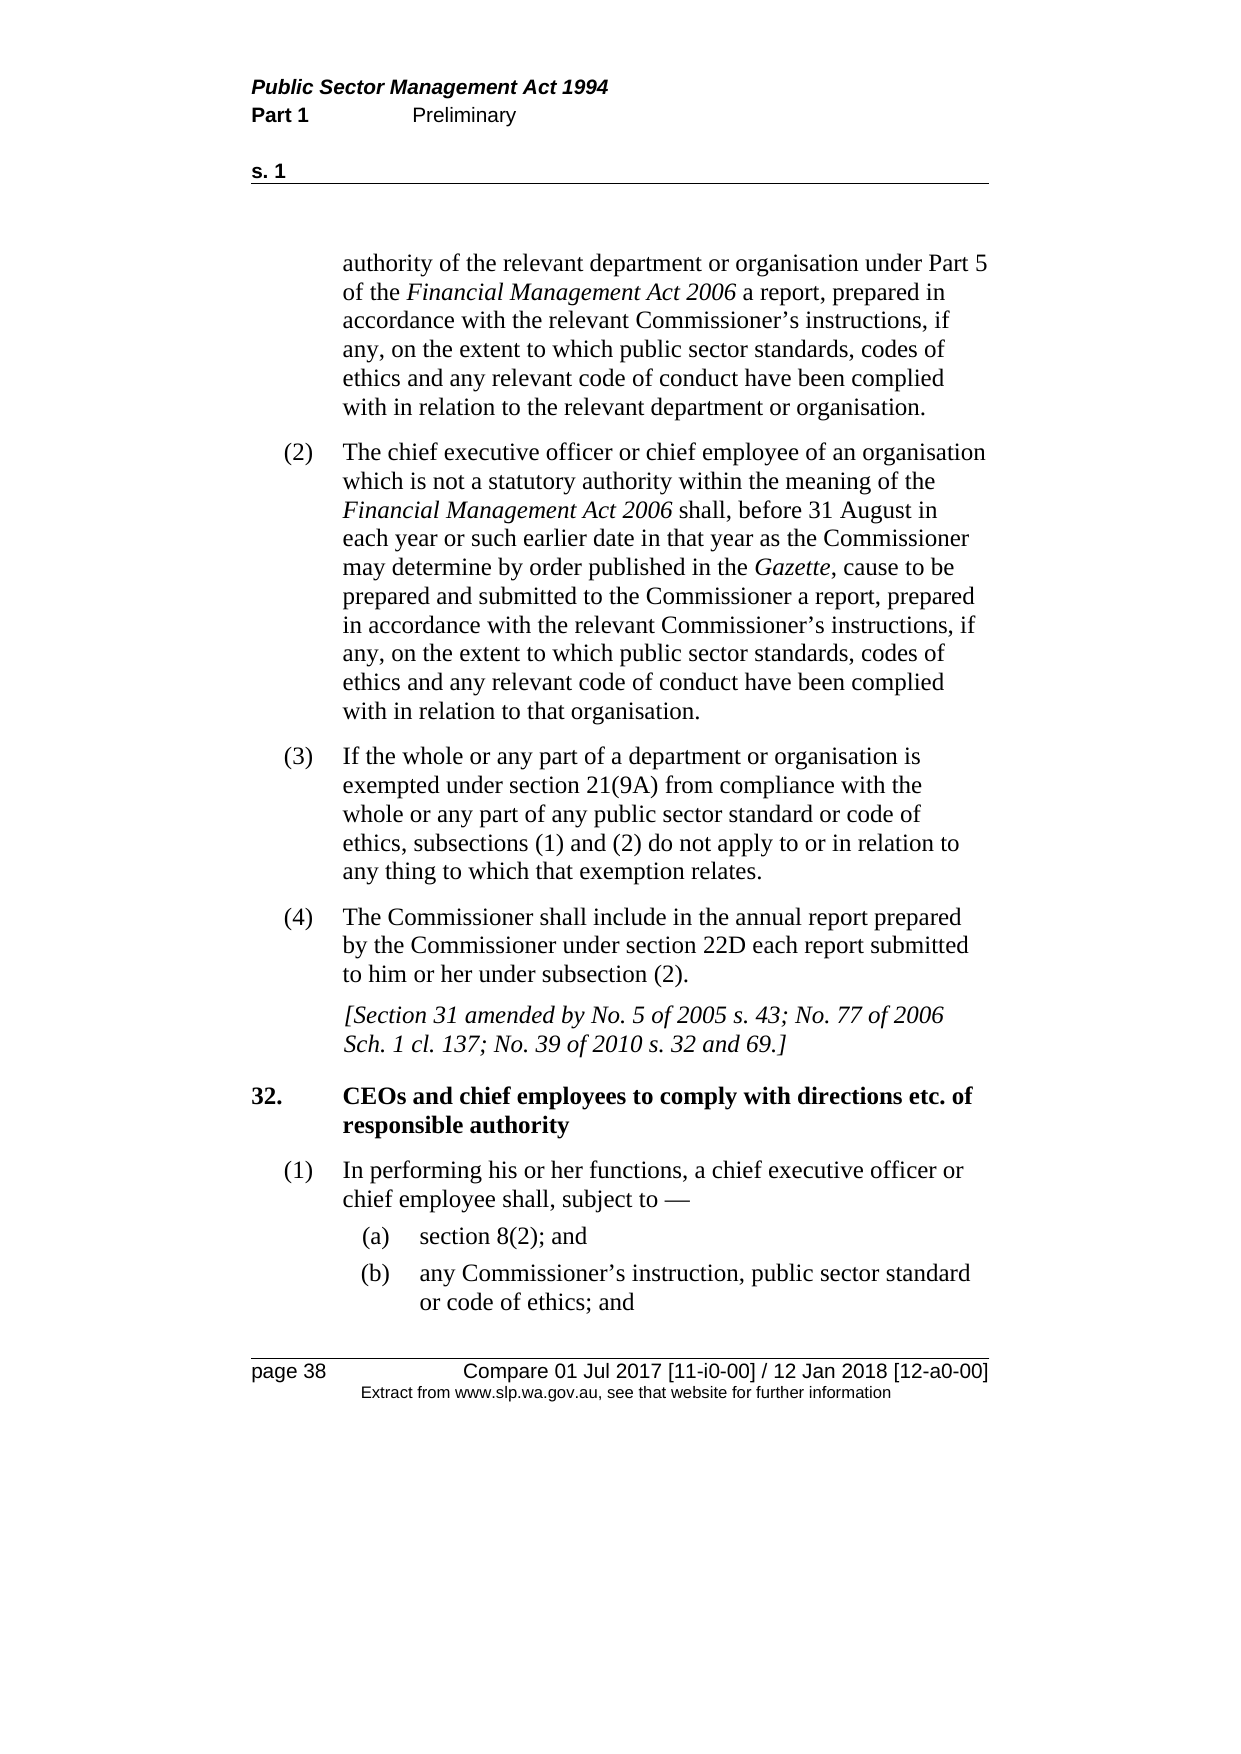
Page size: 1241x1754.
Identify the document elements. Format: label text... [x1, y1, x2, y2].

text (1) In performing his or her functions, a chief executive officer or chief employee shall, subject to — [251, 1155, 989, 1213]
text (3) If the whole or any part of a department or organisation is exempted under section 21(9A) from compliance with the whole or any part of any public sector standard or code of ethics, subsections (1) and (2) do not apply to or in relation to any thing to which that exemption relates. [251, 741, 989, 885]
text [251, 248, 989, 421]
text (4) The Commissioner shall include in the annual report prepared by the Commissioner under section 22D each report submitted to him or her under subsection (2). [251, 902, 989, 988]
text [Section 31 amended by No. 5 of 2005 s. 43; No. 77 of 2006 Sch. 1 cl. 137; No. 39 of 2010 s. 32 and 69.] [251, 1001, 989, 1058]
text (2) The chief executive officer or chief employee of an organisation which is not a statutory authority within the meaning of the Financial Management Act 2006 shall, before 31 August in each year or such earlier date in that year as the Commissioner may determine by order published in the Gazette, cause to be prepared and submitted to the Commissioner a report, prepared in accordance with the relevant Commissioner’s instructions, if any, on the extent to which public sector standards, codes of ethics and any relevant code of conduct have been complied with in relation to that organisation. [251, 437, 989, 725]
text (b) any Commissioner’s instruction, public sector standard or code of ethics; and [251, 1258, 989, 1316]
text (a) section 8(2); and [251, 1221, 989, 1250]
subtitle 32. CEOs and chief employees to comply with directions etc. of responsible authority [251, 1081, 989, 1138]
